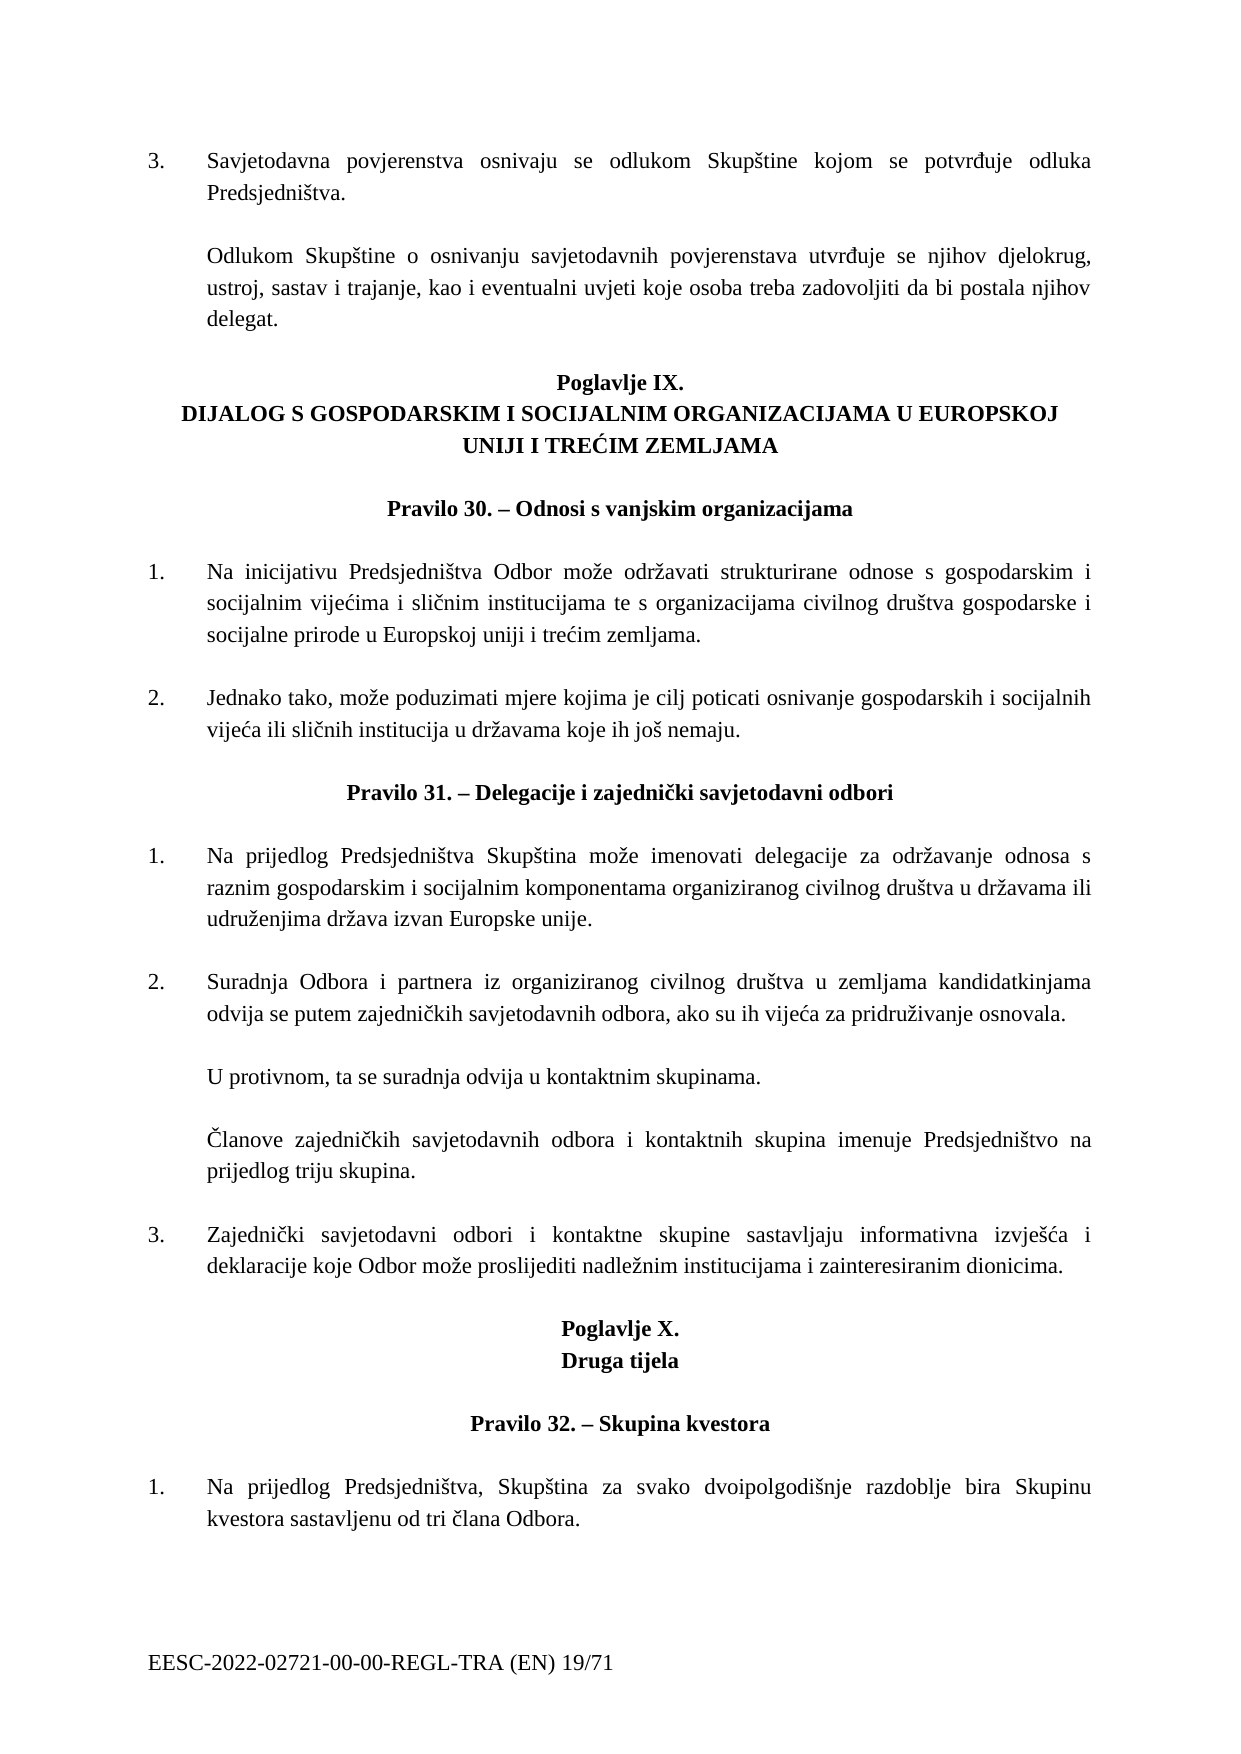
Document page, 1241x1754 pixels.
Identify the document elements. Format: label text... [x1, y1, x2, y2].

text Druga tijela [148, 1347, 1093, 1373]
text Poglavlje IX. [148, 368, 1093, 395]
subtitle Na prijedlog Predsjedništva, Skupština za svako dvoipolgodišnje razdoblje bira Skupinu kvestora sastavljenu od tri člana Odbora. [148, 1473, 1093, 1531]
subtitle Savjetodavna povjerenstva osnivaju se odlukom Skupštine kojom se potvrđuje odluka Predsjedništva. [148, 148, 1093, 206]
subtitle Zajednički savjetodavni odbori i kontaktne skupine sastavljaju informativna izvješća i deklaracije koje Odbor može proslijediti nadležnim institucijama i zainteresiranim dionicima. [148, 1221, 1093, 1279]
text U protivnom, ta se suradnja odvija u kontaktnim skupinama. [207, 1063, 1093, 1089]
text Poglavlje X. [148, 1315, 1093, 1342]
text Pravilo 32. – Skupina kvestora [148, 1410, 1093, 1436]
text Odlukom Skupštine o osnivanju savjetodavnih povjerenstava utvrđuje se njihov djelokrug, ustroj, sastav i trajanje, kao i eventualni uvjeti koje osoba treba zadovoljiti da bi postala njihov delegat. [207, 242, 1093, 332]
text Članove zajedničkih savjetodavnih odbora i kontaktnih skupina imenuje Predsjedništvo na prijedlog triju skupina. [207, 1126, 1093, 1184]
text Pravilo 31. – Delegacije i zajednički savjetodavni odbori [148, 779, 1093, 805]
subtitle Jednako tako, može poduzimati mjere kojima je cilj poticati osnivanje gospodarskih i socijalnih vijeća ili sličnih institucija u državama koje ih još nemaju. [148, 684, 1093, 742]
text DIJALOG S GOSPODARSKIM I SOCIJALNIM ORGANIZACIJAMA U EUROPSKOJ UNIJI I TREĆIM ZEMLJAMA [148, 400, 1093, 458]
text Pravilo 30. – Odnosi s vanjskim organizacijama [148, 495, 1093, 521]
subtitle Na inicijativu Predsjedništva Odbor može održavati strukturirane odnose s gospodarskim i socijalnim vijećima i sličnim institucijama te s organizacijama civilnog društva gospodarske i socijalne prirode u Europskoj uniji i trećim zemljama. [148, 558, 1093, 647]
subtitle Na prijedlog Predsjedništva Skupština može imenovati delegacije za održavanje odnosa s raznim gospodarskim i socijalnim komponentama organiziranog civilnog društva u državama ili udruženjima država izvan Europske unije. [148, 842, 1093, 931]
subtitle Suradnja Odbora i partnera iz organiziranog civilnog društva u zemljama kandidatkinjama odvija se putem zajedničkih savjetodavnih odbora, ako su ih vijeća za pridruživanje osnovala. [148, 968, 1093, 1026]
